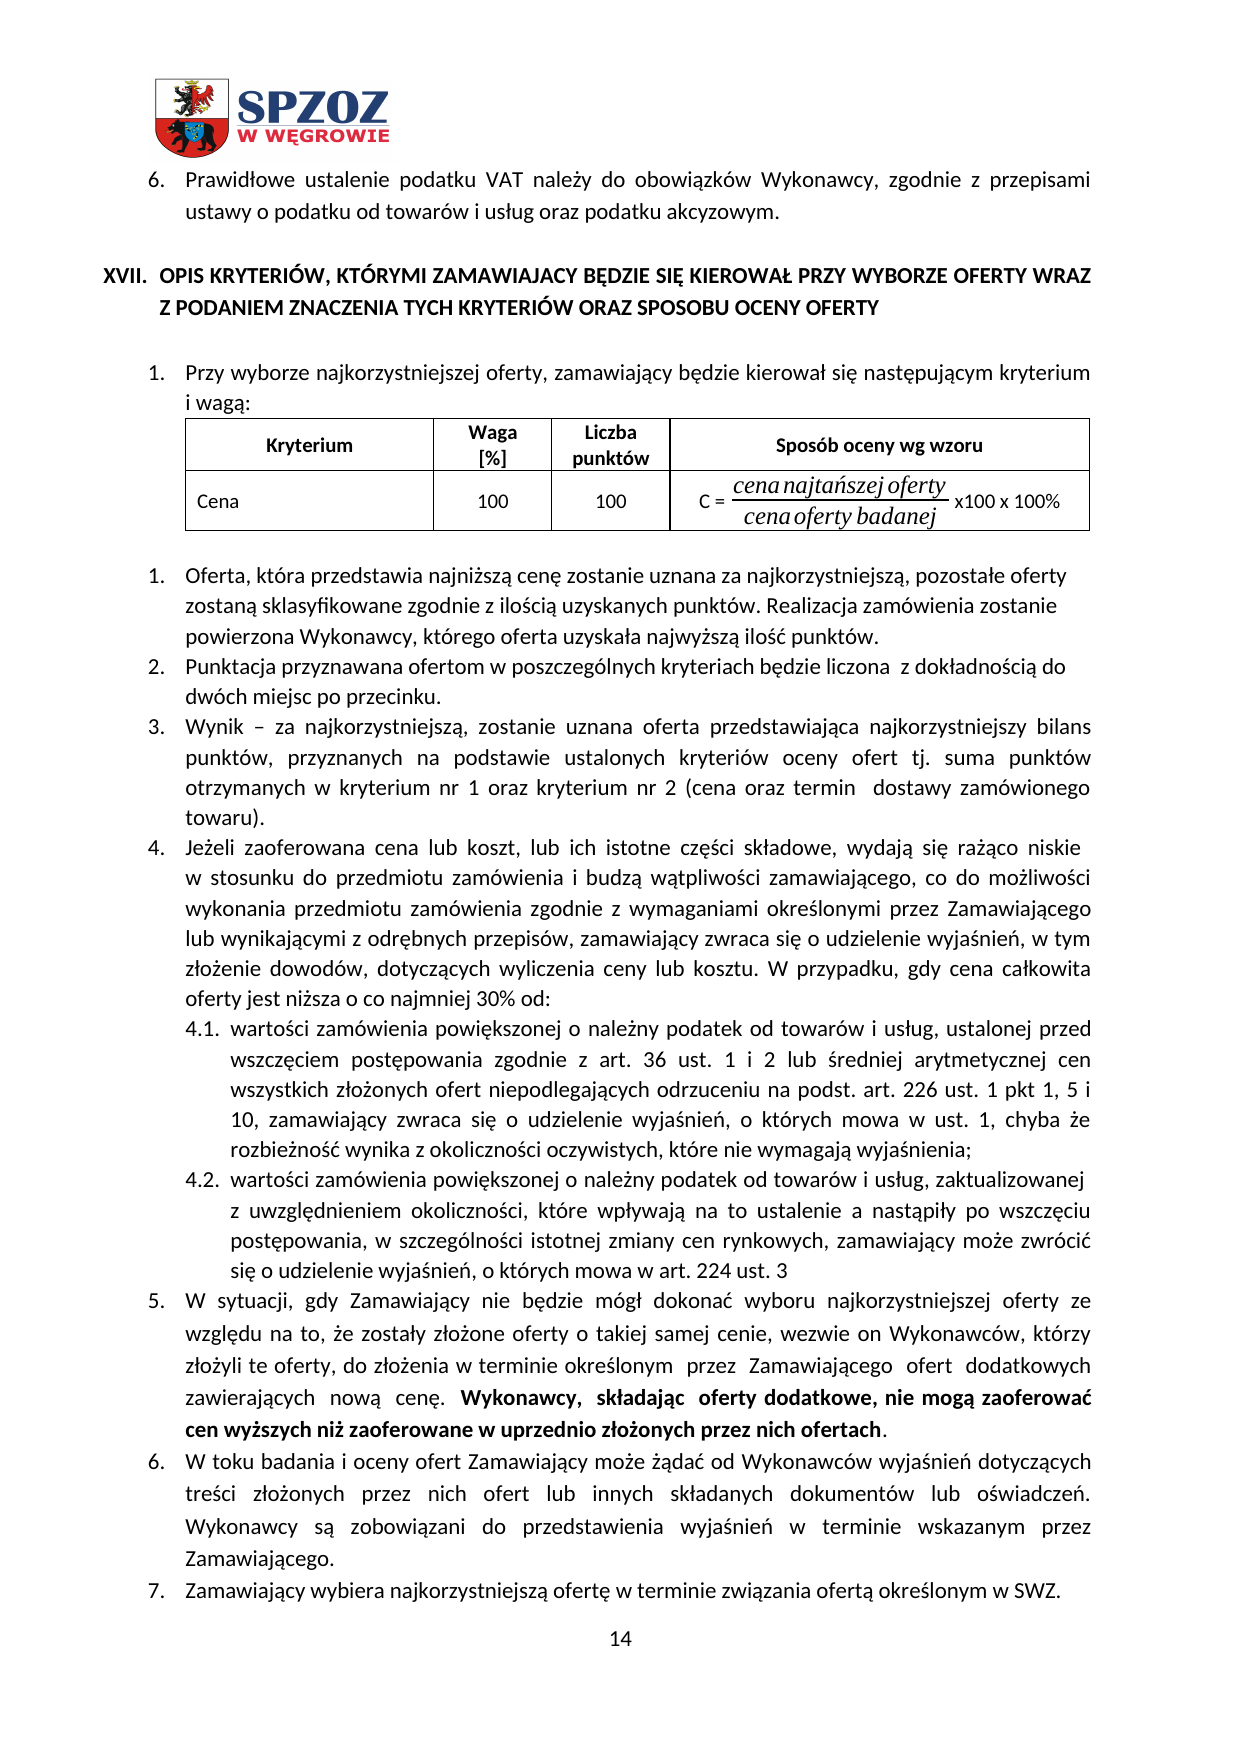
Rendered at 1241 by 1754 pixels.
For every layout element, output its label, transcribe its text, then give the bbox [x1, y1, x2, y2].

table_header Waga [%] [434, 419, 551, 470]
table_cell Cena [186, 471, 433, 530]
table_cell 100 [552, 471, 669, 530]
list Przy wyborze najkorzystniejszej oferty, zamawiający będzie kierował się następującym kryterium i wagą: [148, 358, 1093, 416]
list Zamawiający wybiera najkorzystniejszą ofertę w terminie związania ofertą określonym w SWZ. [148, 1576, 1093, 1604]
list Oferta, która przedstawia najniższą cenę zostanie uznana za najkorzystniejszą, pozostałe oferty zostaną sklasyfikowane zgodnie z ilością uzyskanych punktów. Realizacja zamówienia zostanie powierzona Wykonawcy, którego oferta uzyskała najwyższą ilość punktów. [148, 561, 1093, 650]
table_header Kryterium [186, 419, 433, 470]
list Jeżeli zaoferowana cena lub koszt, lub ich istotne części składowe, wydają się rażąco niskie w stosunku do przedmiotu zamówienia i budzą wątpliwości zamawiającego, co do możliwości wykonania przedmiotu zamówienia zgodnie z wymaganiami określonymi przez Zamawiającego lub wynikającymi z odrębnych przepisów, zamawiający zwraca się o udzielenie wyjaśnień, w tym złożenie dowodów, dotyczących wyliczenia ceny lub kosztu. W przypadku, gdy cena całkowita oferty jest niższa o co najmniej 30% od: [148, 833, 1093, 1012]
list Prawidłowe ustalenie podatku VAT należy do obowiązków Wykonawcy, zgodnie z przepisami ustawy o podatku od towarów i usług oraz podatku akcyzowym. [148, 165, 1093, 225]
picture [147, 73, 400, 165]
list W toku badania i oceny ofert Zamawiający może żądać od Wykonawców wyjaśnień dotyczących treści złożonych przez nich ofert lub innych składanych dokumentów lub oświadczeń. Wykonawcy są zobowiązani do przedstawienia wyjaśnień w terminie wskazanym przez Zamawiającego. [148, 1447, 1093, 1572]
list Wynik – za najkorzystniejszą, zostanie uznana oferta przedstawiająca najkorzystniejszy bilans punktów, przyznanych na podstawie ustalonych kryteriów oceny ofert tj. suma punktów otrzymanych w kryterium nr 1 oraz kryterium nr 2 (cena oraz termin dostawy zamówionego towaru). [148, 712, 1093, 831]
table_cell 100 [434, 471, 551, 530]
table_cell C = x100 x 100% [671, 471, 1089, 530]
list wartości zamówienia powiększonej o należny podatek od towarów i usług, ustalonej przed wszczęciem postępowania zgodnie z art. 36 ust. 1 i 2 lub średniej arytmetycznej cen wszystkich złożonych ofert niepodlegających odrzuceniu na podst. art. 226 ust. 1 pkt 1, 5 i 10, zamawiający zwraca się o udzielenie wyjaśnień, o których mowa w ust. 1, chyba że rozbieżność wynika z okoliczności oczywistych, które nie wymagają wyjaśnienia; [185, 1014, 1093, 1163]
table_header Liczba punktów [552, 419, 669, 470]
list W sytuacji, gdy Zamawiający nie będzie mógł dokonać wyboru najkorzystniejszej oferty ze względu na to, że zostały złożone oferty o takiej samej cenie, wezwie on Wykonawców, którzy złożyli te oferty, do złożenia w terminie określonym przez Zamawiającego ofert dodatkowych zawierających nową cenę. Wykonawcy, składając oferty dodatkowe, nie mogą zaoferować cen wyższych niż zaoferowane w uprzednio złożonych przez nich ofertach. [148, 1286, 1093, 1443]
list Punktacja przyznawana ofertom w poszczególnych kryteriach będzie liczona z dokładnością do dwóch miejsc po przecinku. [148, 652, 1093, 710]
list OPIS KRYTERIÓW, KTÓRYMI ZAMAWIAJACY BĘDZIE SIĘ KIEROWAŁ PRZY WYBORZE OFERTY WRAZ Z PODANIEM ZNACZENIA TYCH KRYTERIÓW ORAZ SPOSOBU OCENY OFERTY [148, 261, 1093, 322]
list wartości zamówienia powiększonej o należny podatek od towarów i usług, zaktualizowanej z uwzględnieniem okoliczności, które wpływają na to ustalenie a nastąpiły po wszczęciu postępowania, w szczególności istotnej zmiany cen rynkowych, zamawiający może zwrócić się o udzielenie wyjaśnień, o których mowa w art. 224 ust. 3 [185, 1166, 1093, 1284]
table_header Sposób oceny wg wzoru [671, 419, 1089, 470]
